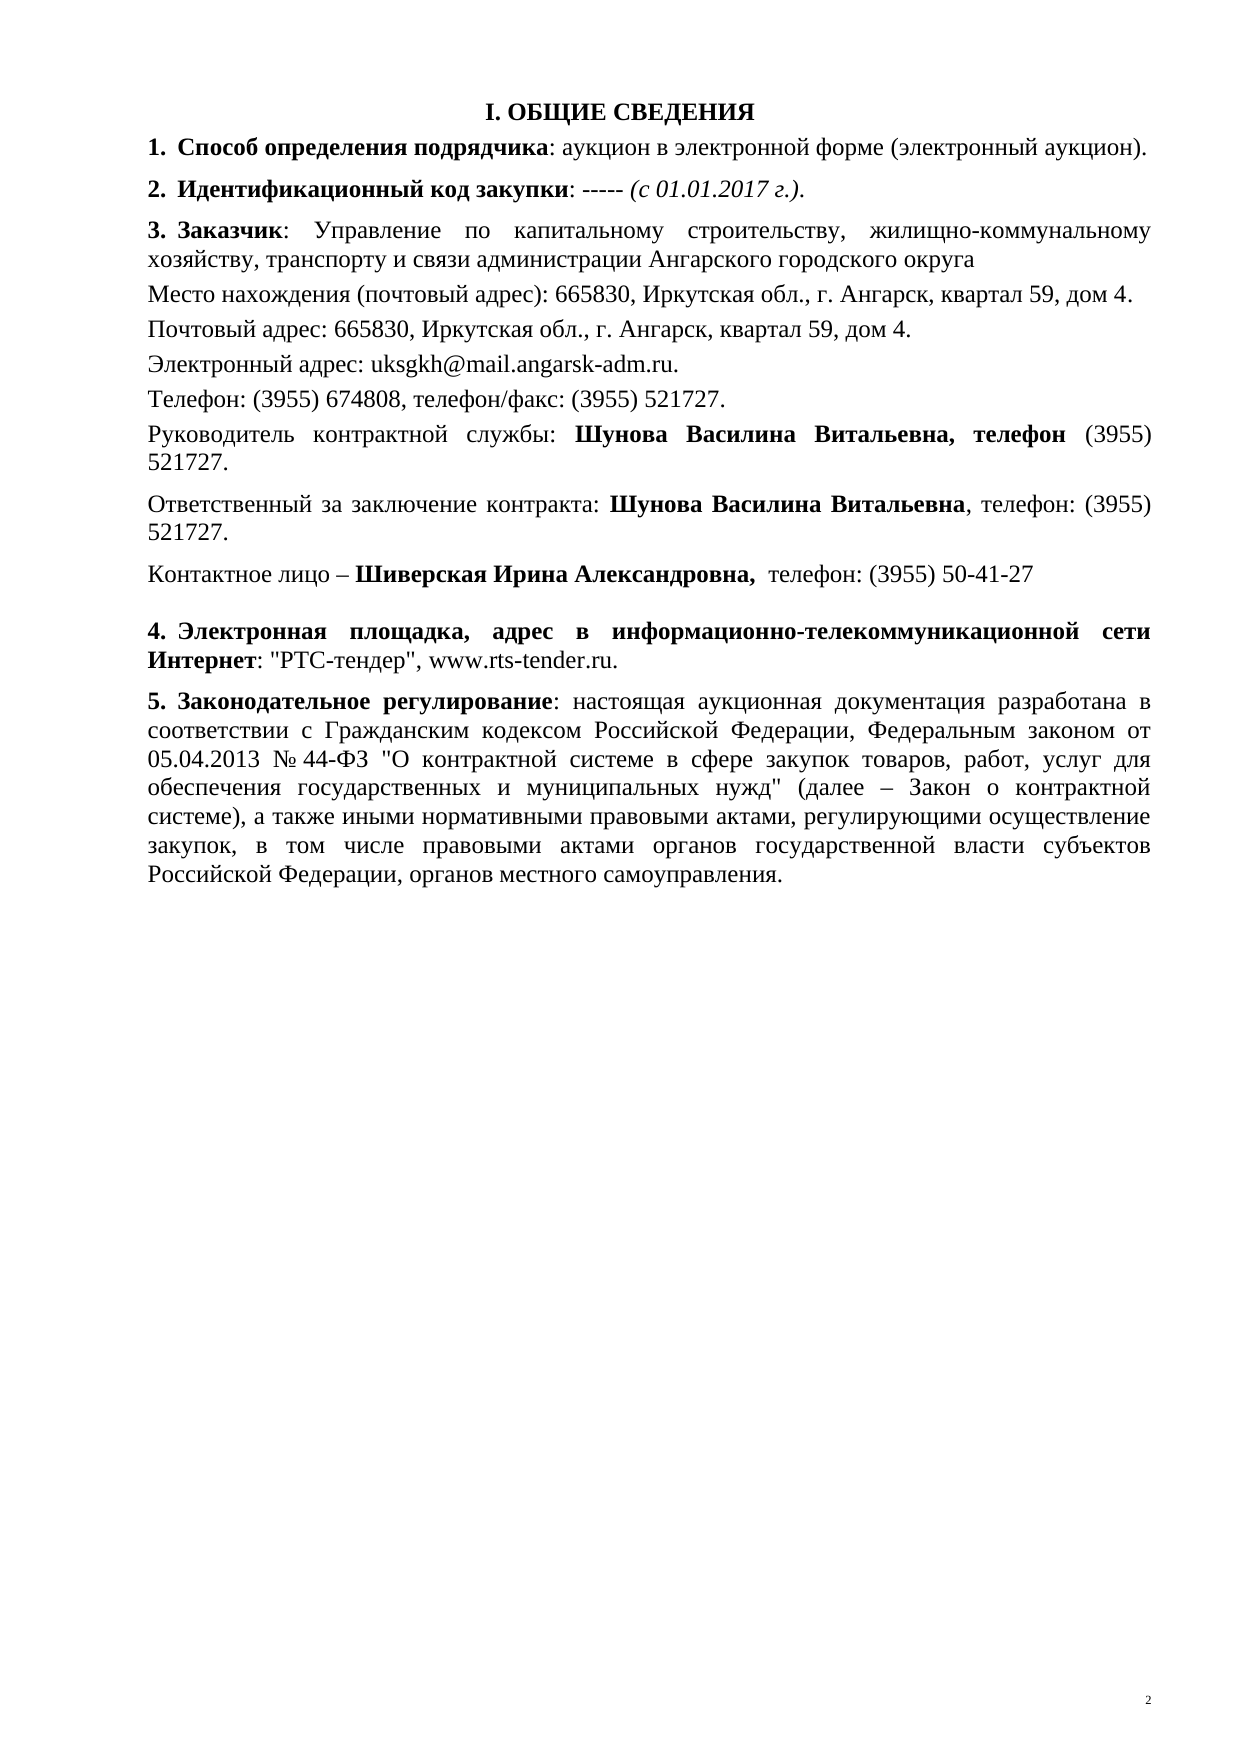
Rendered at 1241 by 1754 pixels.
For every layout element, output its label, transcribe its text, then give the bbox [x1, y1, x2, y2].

list Идентификационный код закупки: ----- (с 01.01.2017 г.). [147, 174, 1152, 202]
text Ответственный за заключение контракта: Шунова Василина Витальевна, телефон: (3955) 521727. [147, 489, 1152, 546]
list Способ определения подрядчика: аукцион в электронной форме (электронный аукцион). [147, 132, 1152, 161]
text ОБЩИЕ СВЕДЕНИЯ [88, 97, 1152, 126]
list Электронная площадка, адрес в информационно-телекоммуникационной сети Интернет: "РТС-тендер", www.rts-tender.ru. [147, 616, 1152, 674]
text Контактное лицо – Шиверская Ирина Александровна, телефон: (3955) 50-41-27 [88, 559, 1152, 587]
list Заказчик: Управление по капитальному строительству, жилищно-коммунальному хозяйству, транспорту и связи администрации Ангарского городского округа [147, 215, 1152, 272]
text Руководитель контрактной службы: Шунова Василина Витальевна, телефон (3955) 521727. [147, 419, 1152, 476]
text Электронный адрес: uksgkh@mail.angarsk-adm.ru. [147, 349, 1152, 377]
text Место нахождения (почтовый адрес): 665830, Иркутская обл., г. Ангарск, квартал 59, дом 4. [147, 279, 1152, 307]
text Телефон: (3955) 674808, телефон/факс: (3955) 521727. [147, 384, 1152, 412]
text Почтовый адрес: 665830, Иркутская обл., г. Ангарск, квартал 59, дом 4. [147, 314, 1152, 342]
list Законодательное регулирование: настоящая аукционная документация разработана в соответствии с Гражданским кодексом Российской Федерации, Федеральным законом от 05.04.2013 № 44-ФЗ "О контрактной системе в сфере закупок товаров, работ, услуг для обеспечения государственных и муниципальных нужд" (далее – Закон о контрактной системе), а также иными нормативными правовыми актами, регулирующими осуществление закупок, в том числе правовыми актами органов государственной власти субъектов Российской Федерации, органов местного самоуправления. [147, 686, 1152, 887]
